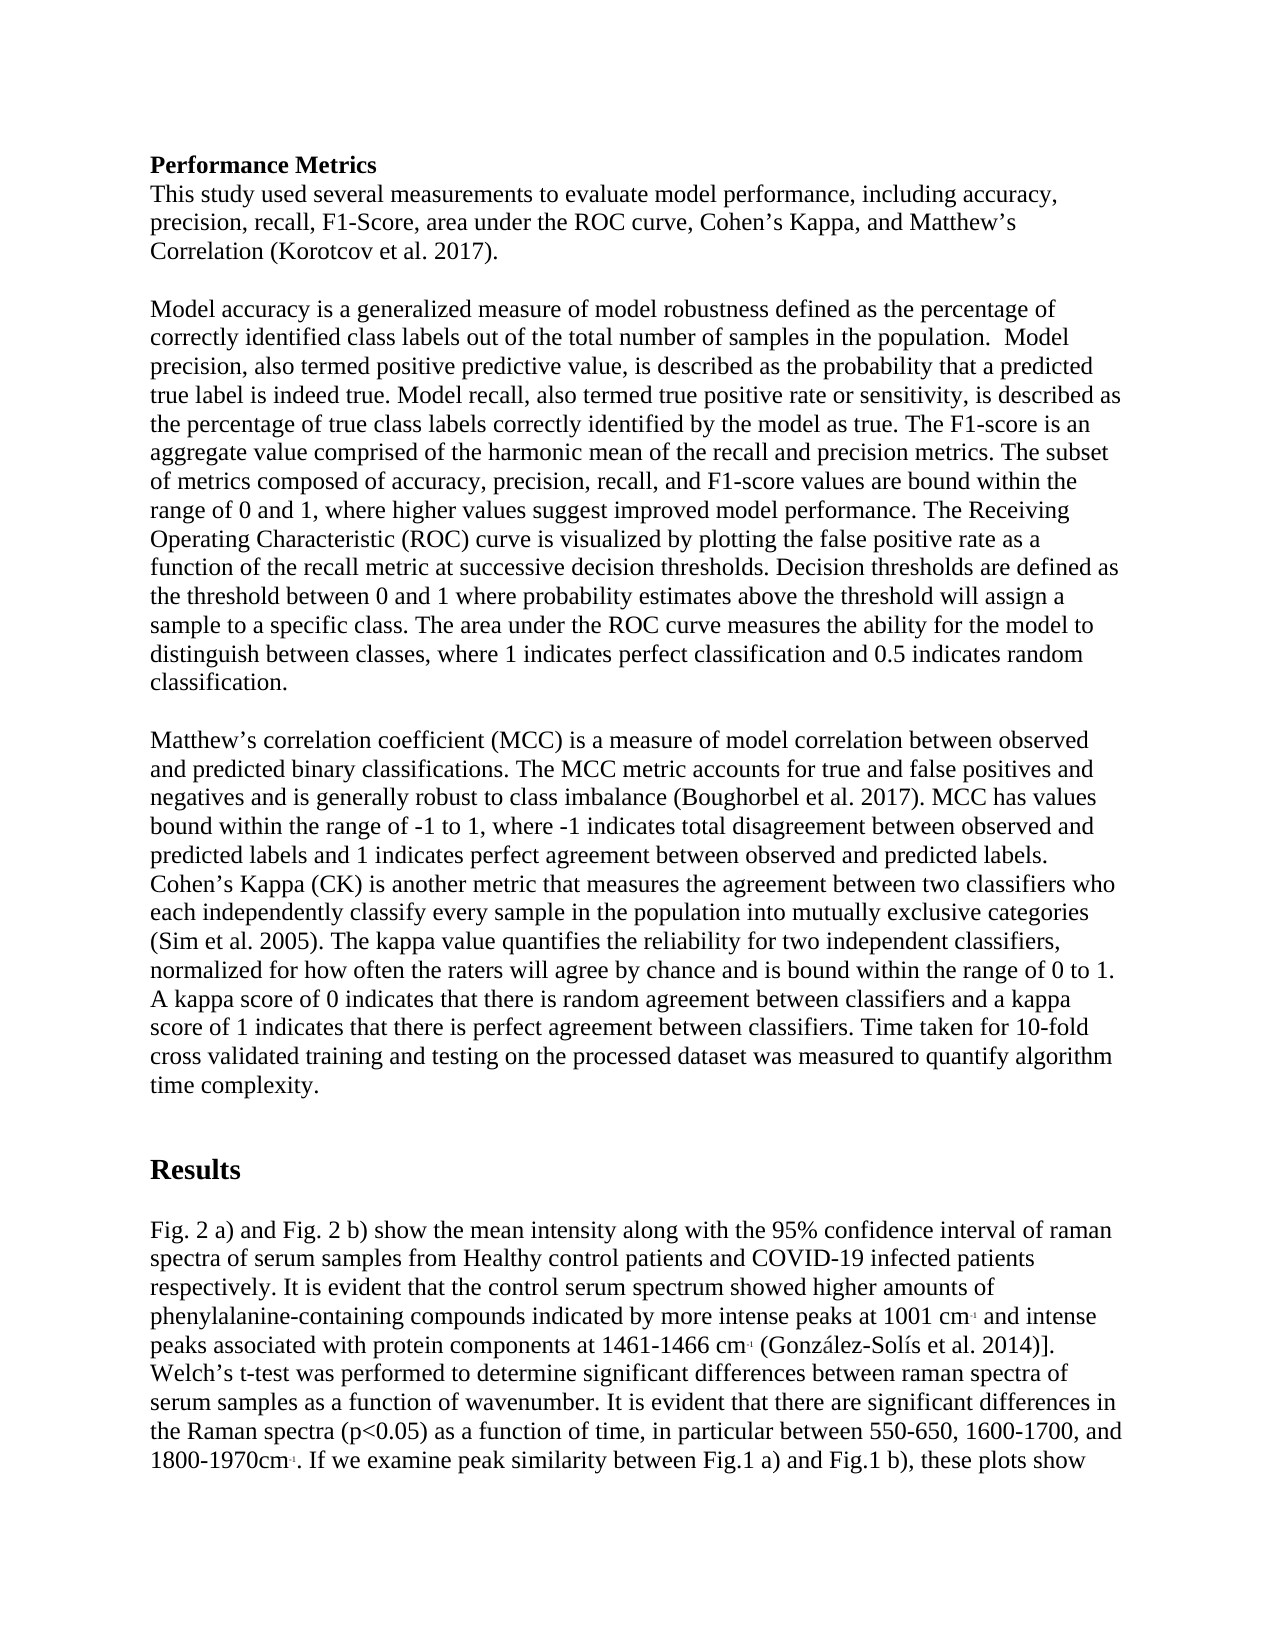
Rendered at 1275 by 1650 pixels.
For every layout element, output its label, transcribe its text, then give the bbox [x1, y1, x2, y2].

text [150, 1215, 1125, 1473]
text Model accuracy is a generalized measure of model robustness defined as the percentage of correctly identified class labels out of the total number of samples in the population. Model precision, also termed positive predictive value, is described as the probability that a predicted true label is indeed true. Model recall, also termed true positive rate or sensitivity, is described as the percentage of true class labels correctly identified by the model as true. The F1-score is an aggregate value comprised of the harmonic mean of the recall and precision metrics. The subset of metrics composed of accuracy, precision, recall, and F1-score values are bound within the range of 0 and 1, where higher values suggest improved model performance. The Receiving Operating Characteristic (ROC) curve is visualized by plotting the false positive rate as a function of the recall metric at successive decision thresholds. Decision thresholds are defined as the threshold between 0 and 1 where probability estimates above the threshold will assign a sample to a specific class. The area under the ROC curve measures the ability for the model to distinguish between classes, where 1 indicates perfect classification and 0.5 indicates random classification. [150, 294, 1125, 696]
text This study used several measurements to evaluate model performance, including accuracy, precision, recall, F1-Score, area under the ROC curve, Cohen’s Kappa, and Matthew’s Correlation (Korotcov et al. 2017). [150, 179, 1125, 265]
text Results [150, 1152, 1125, 1186]
text Performance Metrics [150, 150, 1125, 179]
text Matthew’s correlation coefficient (MCC) is a measure of model correlation between observed and predicted binary classifications. The MCC metric accounts for true and false positives and negatives and is generally robust to class imbalance (Boughorbel et al. 2017). MCC has values bound within the range of -1 to 1, where -1 indicates total disagreement between observed and predicted labels and 1 indicates perfect agreement between observed and predicted labels. Cohen’s Kappa (CK) is another metric that measures the agreement between two classifiers who each independently classify every sample in the population into mutually exclusive categories (Sim et al. 2005). The kappa value quantifies the reliability for two independent classifiers, normalized for how often the raters will agree by chance and is bound within the range of 0 to 1. A kappa score of 0 indicates that there is random agreement between classifiers and a kappa score of 1 indicates that there is perfect agreement between classifiers. Time taken for 10-fold cross validated training and testing on the processed dataset was measured to quantify algorithm time complexity. [150, 725, 1125, 1099]
